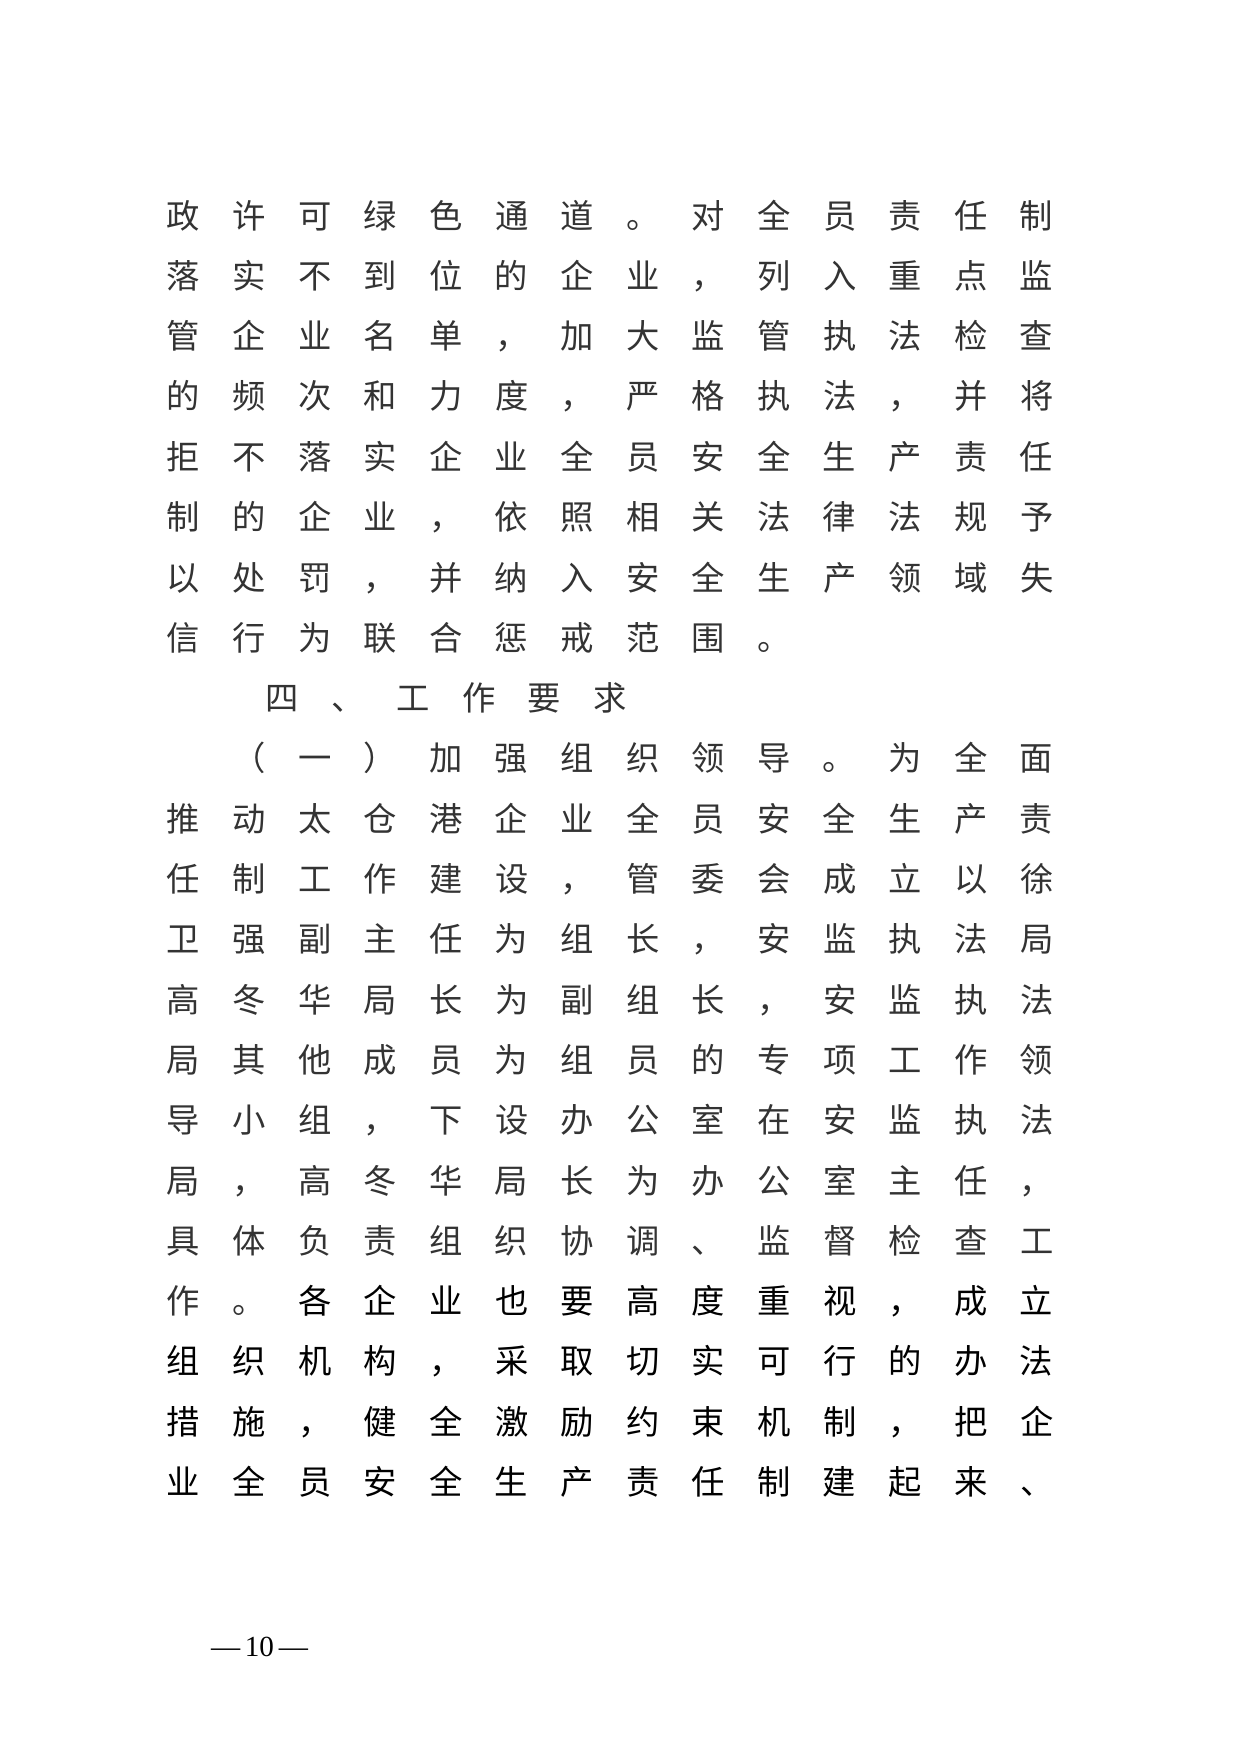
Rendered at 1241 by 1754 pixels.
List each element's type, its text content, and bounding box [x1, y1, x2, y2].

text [167, 726, 1085, 1510]
text 四、工作要求 [167, 666, 1085, 726]
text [167, 183, 1085, 666]
